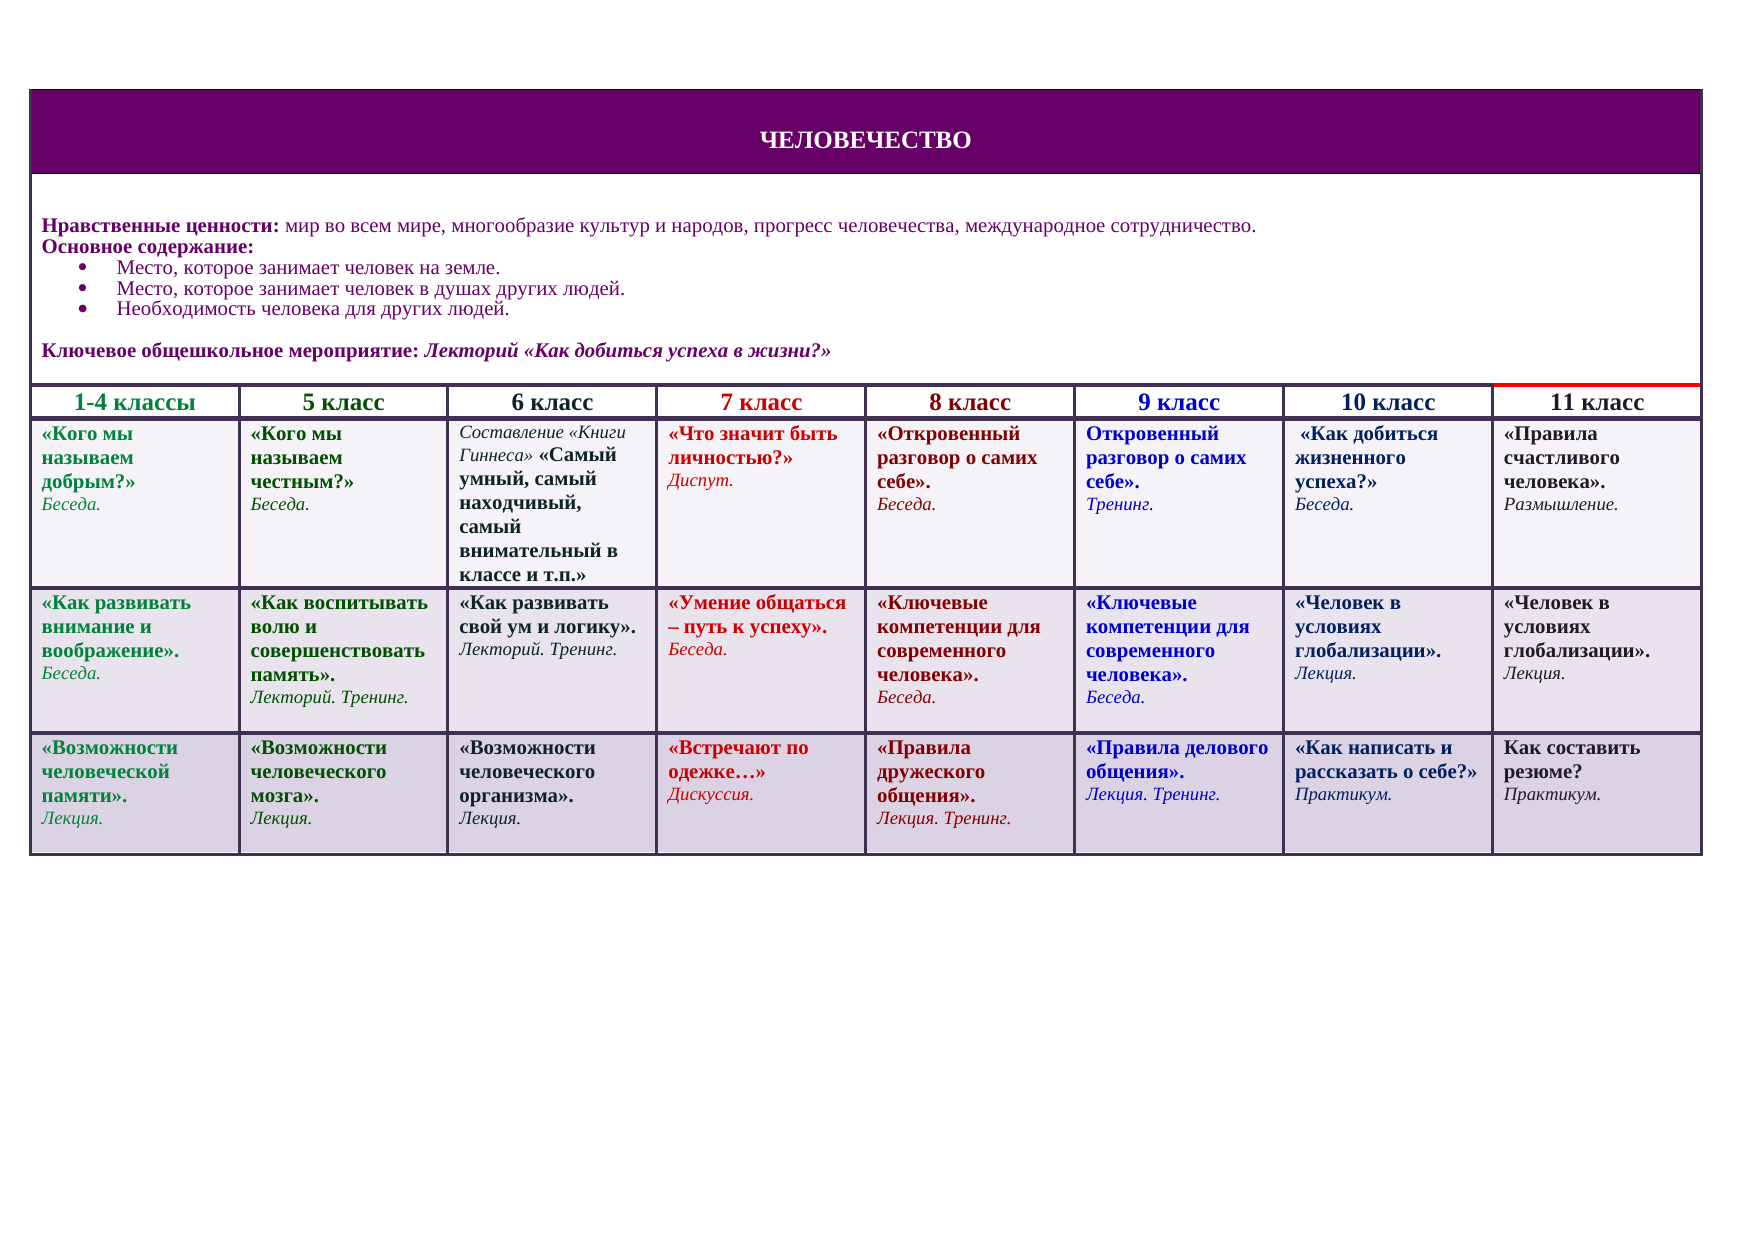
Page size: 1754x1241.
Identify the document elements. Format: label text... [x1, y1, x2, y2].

table_cell 11 класс [1494, 387, 1700, 416]
table_cell «Возможности человеческой памяти». Лекция. [32, 735, 238, 852]
table_cell «Возможности человеческого мозга». Лекция. [241, 735, 446, 852]
table_cell Как составить резюме? Практикум. [1494, 735, 1700, 852]
table_cell «Как развивать внимание и воображение». Беседа. [32, 590, 238, 731]
table_cell 6 класс [449, 387, 655, 416]
table_cell «Правила дружеского общения». Лекция. Тренинг. [867, 735, 1073, 852]
table_cell «Кого мы называем честным?» Беседа. [241, 421, 446, 586]
table_cell «Правила счастливого человека». Размышление. [1494, 421, 1700, 586]
table_cell «Возможности человеческого организма». Лекция. [449, 735, 655, 852]
table_cell «Как добиться жизненного успеха?» Беседа. [1285, 421, 1491, 586]
table_cell 8 класс [867, 387, 1073, 416]
table_cell Составление «Книги Гиннеса» «Самый умный, самый находчивый, самый внимательный в классе и т.п.» [449, 421, 655, 586]
table_cell 1-4 классы [32, 387, 238, 416]
table_cell «Что значит быть личностью?» Диспут. [658, 421, 864, 586]
table_cell «Как воспитывать волю и совершенствовать память». Лекторий. Тренинг. [241, 590, 446, 731]
table_cell 10 класс [1285, 387, 1491, 416]
table_cell «Как написать и рассказать о себе?» Практикум. [1285, 735, 1491, 852]
table_header ЧЕЛОВЕЧЕСТВО [32, 90, 1700, 173]
table_cell «Встречают по одежке…» Дискуссия. [658, 735, 864, 852]
table_cell «Человек в условиях глобализации». Лекция. [1494, 590, 1700, 731]
table_cell 7 класс [658, 387, 864, 416]
table_cell «Как развивать свой ум и логику». Лекторий. Тренинг. [449, 590, 655, 731]
table_cell «Умение общаться – путь к успеху». Беседа. [658, 590, 864, 731]
table_cell «Откровенный разговор о самих себе». Беседа. [867, 421, 1073, 586]
table_cell Откровенный разговор о самих себе». Тренинг. [1076, 421, 1282, 586]
table_cell Нравственные ценности: мир во всем мире, многообразие культур и народов, прогресс человечества, международное сотрудничество. Основное содержание: Место, которое занимает человек на земле. Место, которое занимает человек в душах других людей. Необходимость человека для других людей. Ключевое общешкольное мероприятие: Лекторий «Как добиться успеха в жизни?» [32, 174, 1700, 382]
table_cell «Правила делового общения». Лекция. Тренинг. [1076, 735, 1282, 852]
table_cell «Кого мы называем добрым?» Беседа. [32, 421, 238, 586]
table_cell «Ключевые компетенции для современного человека». Беседа. [1076, 590, 1282, 731]
table_cell «Ключевые компетенции для современного человека». Беседа. [867, 590, 1073, 731]
table_cell «Человек в условиях глобализации». Лекция. [1285, 590, 1491, 731]
table_cell 9 класс [1076, 387, 1282, 416]
table_cell 5 класс [241, 387, 446, 416]
